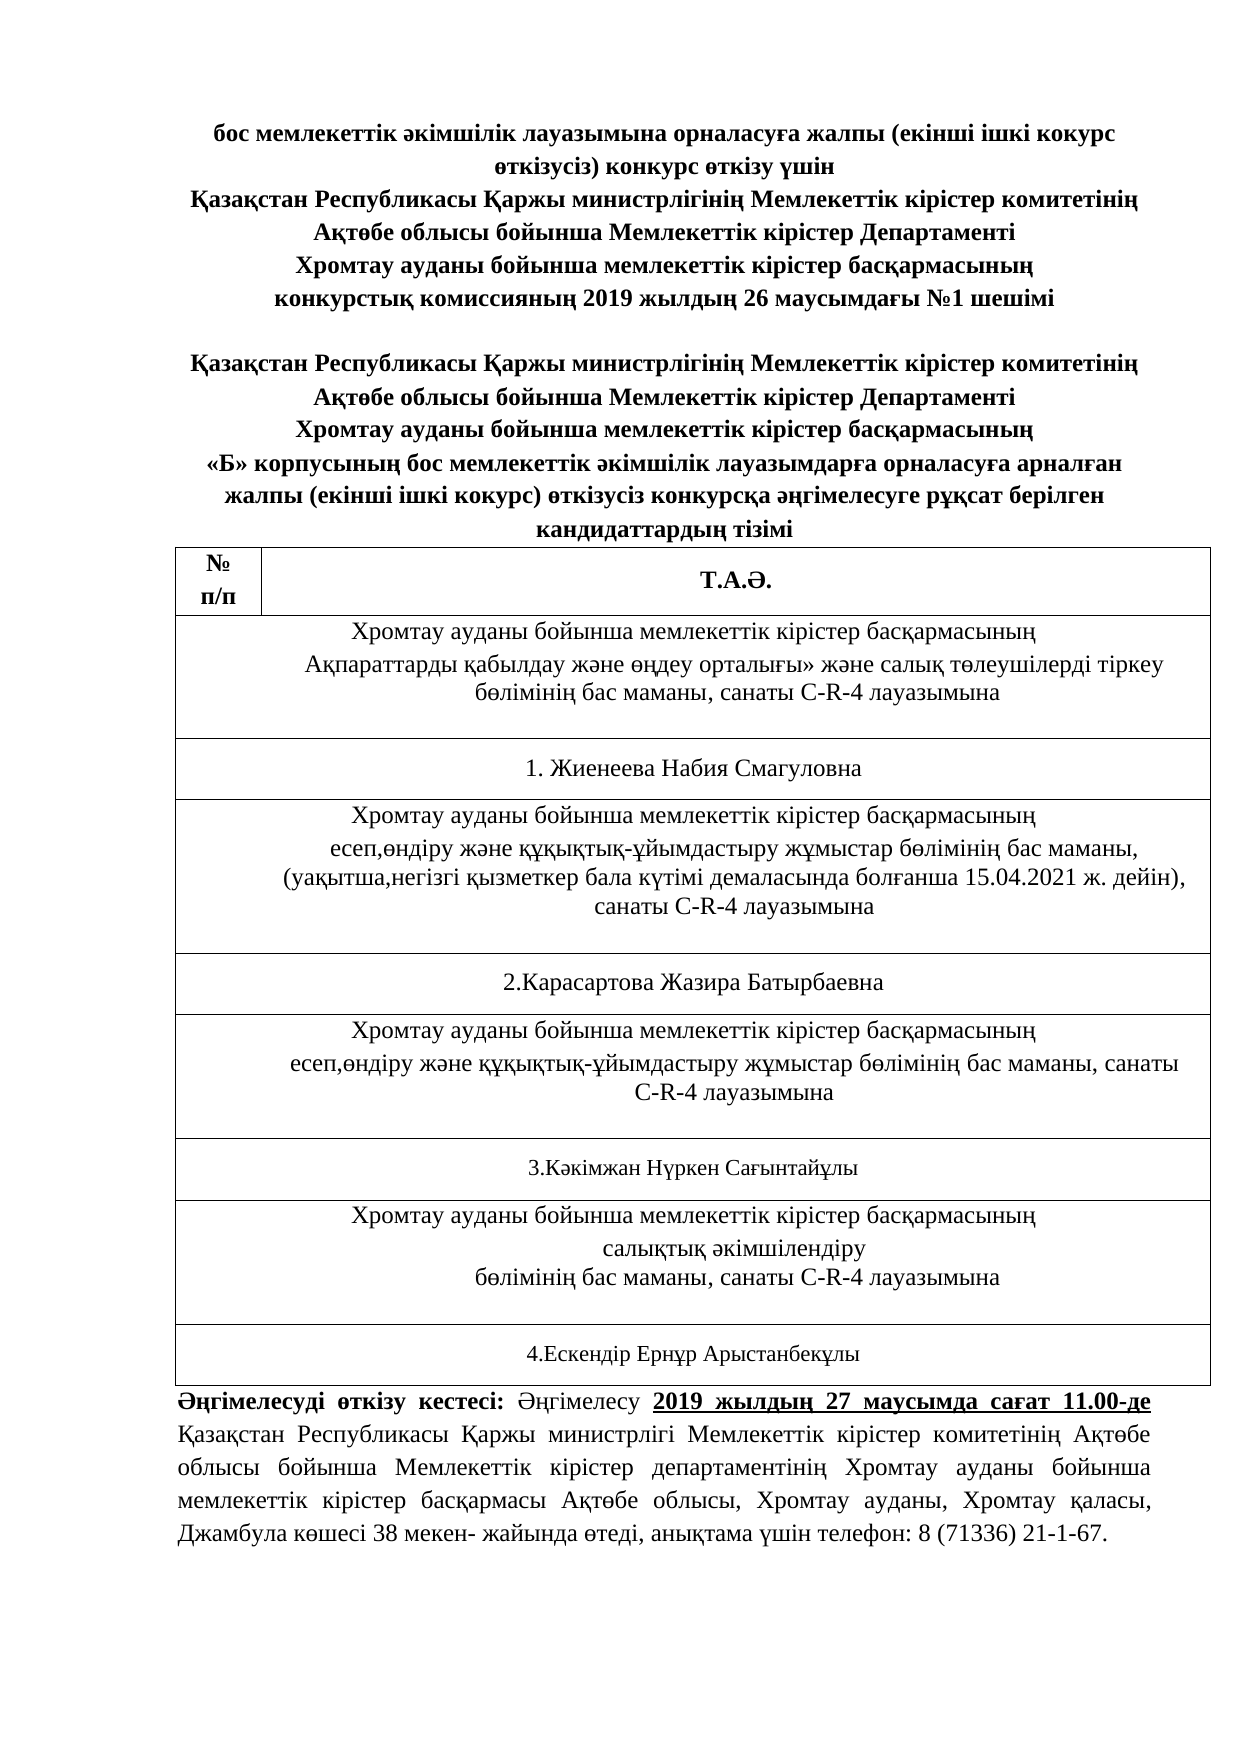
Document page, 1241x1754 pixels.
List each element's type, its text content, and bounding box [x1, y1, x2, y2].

table_cell 4.Ескендір Ернұр Арыстанбекұлы [176, 1325, 1210, 1385]
table_header Т.А.Ә. [262, 548, 1210, 615]
text Хромтау ауданы бойынша мемлекеттік кірістер басқармасының [177, 250, 1152, 279]
text бос мемлекеттік әкімшілік лауазымына орналасуға жалпы (екінші ішкі кокурс өткізусіз) конкурс өткізу үшін [177, 118, 1152, 180]
text Қазақстан Республикасы Қаржы министрлігінің Мемлекеттік кірістер комитетінің Ақтөбе облысы бойынша Мемлекеттік кірістер Департаменті [177, 348, 1152, 410]
text «Б» корпусының бос мемлекеттік әкімшілік лауазымдарға орналасуға арналған жалпы (екінші ішкі кокурс) өткізусіз конкурсқа әңгімелесуге рұқсат берілген кандидаттардың тізімі [177, 448, 1152, 542]
text Қазақстан Республикасы Қаржы министрлігінің Мемлекеттік кірістер комитетінің Ақтөбе облысы бойынша Мемлекеттік кірістер Департаменті [177, 184, 1152, 246]
table_cell 3.Кәкімжан Нүркен Сағынтайұлы [176, 1139, 1210, 1199]
table_cell Хромтау ауданы бойынша мемлекеттік кірістер басқармасының салықтық әкімшілендіру бөлімінің бас маманы, санаты С-R-4 лауазымына [176, 1201, 1210, 1324]
table_cell 2.Карасартова Жазира Батырбаевна [176, 954, 1210, 1014]
text Әңгімелесуді өткізу кестесі: Әңгімелесу 2019 жылдың 27 маусымда сағат 11.00-де Қазақстан Республикасы Қаржы министрлігі Мемлекеттік кірістер комитетінің Ақтөбе облысы бойынша Мемлекеттік кірістер департаментінің Хромтау ауданы бойынша мемлекеттік кірістер басқармасы Ақтөбе облысы, Хромтау ауданы, Хромтау қаласы, Джамбула көшесі 38 мекен- жайында өтеді, анықтама үшін телефон: 8 (71336) 21-1-67. [177, 1386, 1152, 1547]
table_cell Хромтау ауданы бойынша мемлекеттік кірістер басқармасының есеп,өндіру және құқықтық-ұйымдастыру жұмыстар бөлімінің бас маманы, (уақытша,негізгі қызметкер бала күтімі демаласында болғанша 15.04.2021 ж. дейін), санаты С-R-4 лауазымына [176, 800, 1210, 953]
table_cell Хромтау ауданы бойынша мемлекеттік кірістер басқармасының Ақпараттарды қабылдау және өңдеу орталығы» және салық төлеушілерді тіркеу бөлімінің бас маманы, санаты С-R-4 лауазымына [176, 616, 1210, 738]
table_cell 1. Жиенеева Набия Смагуловна [176, 739, 1210, 799]
text конкурстық комиссияның 2019 жылдың 26 маусымдағы №1 шешімі [177, 283, 1152, 312]
table_header № п/п [176, 548, 261, 615]
text Хромтау ауданы бойынша мемлекеттік кірістер басқармасының [177, 414, 1152, 443]
table_cell Хромтау ауданы бойынша мемлекеттік кірістер басқармасының есеп,өндіру және құқықтық-ұйымдастыру жұмыстар бөлімінің бас маманы, санаты С-R-4 лауазымына [176, 1015, 1210, 1138]
